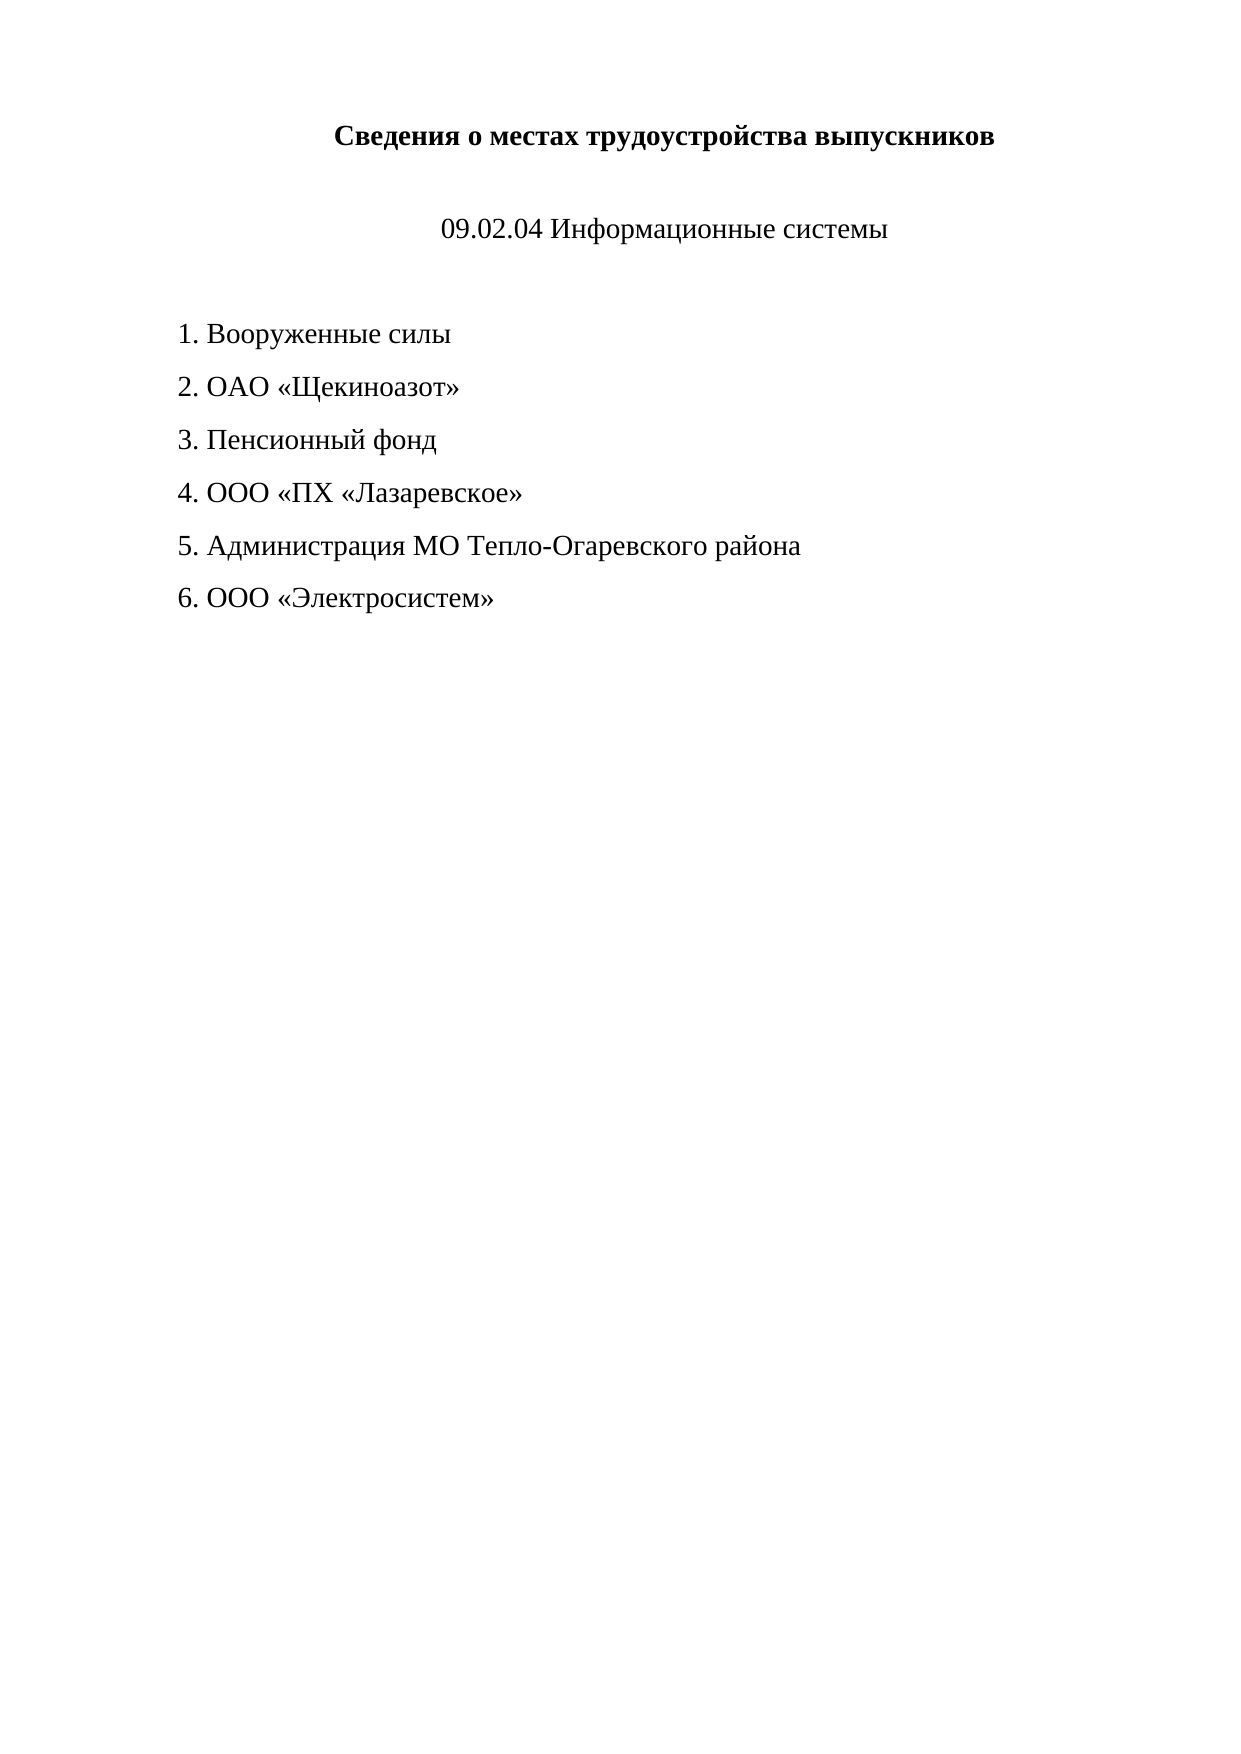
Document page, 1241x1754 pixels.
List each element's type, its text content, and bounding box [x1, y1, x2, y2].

text Сведения о местах трудоустройства выпускников [177, 118, 1152, 152]
text 09.02.04 Информационные системы [177, 211, 1152, 244]
text 3. Пенсионный фонд [177, 422, 1152, 456]
text 1. Вооруженные силы [177, 316, 1152, 350]
text 4. ООО «ПХ «Лазаревское» [177, 475, 1152, 508]
text 2. ОАО «Щекиноазот» [177, 369, 1152, 403]
text 5. Администрация МО Тепло-Огаревского района [177, 528, 1152, 561]
text 6. ООО «Электросистем» [177, 581, 1152, 614]
